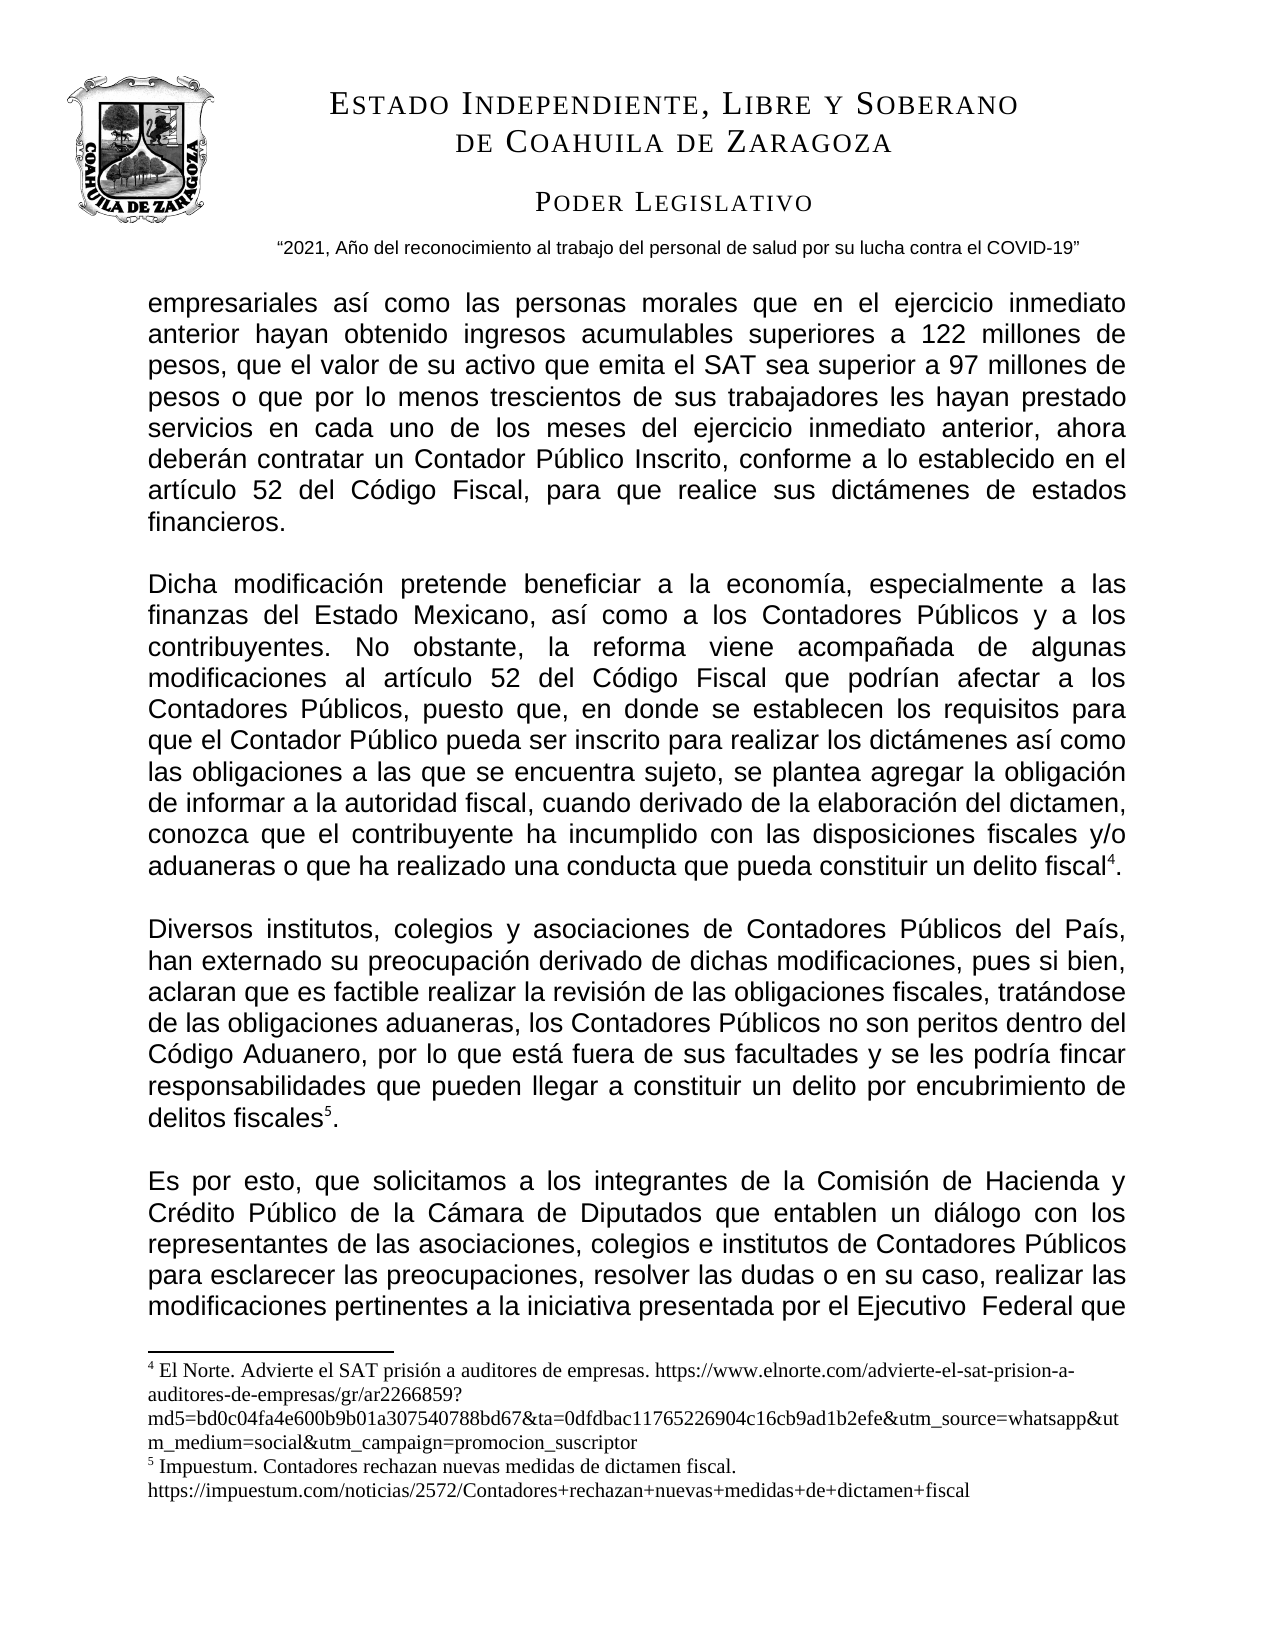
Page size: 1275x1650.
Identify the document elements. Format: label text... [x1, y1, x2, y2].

text Diversos institutos, colegios y asociaciones de Contadores Públicos del País, han externado su preocupación derivado de dichas modificaciones, pues si bien, aclaran que es factible realizar la revisión de las obligaciones fiscales, tratándose de las obligaciones aduaneras, los Contadores Públicos no son peritos dentro del Código Aduanero, por lo que está fuera de sus facultades y se les podría fincar responsabilidades que pueden llegar a constituir un delito por encubrimiento de delitos fiscales. [148, 913, 1127, 1134]
picture [66, 76, 215, 223]
text Dicha modificación pretende beneficiar a la economía, especialmente a las finanzas del Estado Mexicano, así como a los Contadores Públicos y a los contribuyentes. No obstante, la reforma viene acompañada de algunas modificaciones al artículo 52 del Código Fiscal que podrían afectar a los Contadores Públicos, puesto que, en donde se establecen los requisitos para que el Contador Público pueda ser inscrito para realizar los dictámenes así como las obligaciones a las que se encuentra sujeto, se plantea agregar la obligación de informar a la autoridad fiscal, cuando derivado de la elaboración del dictamen, conozca que el contribuyente ha incumplido con las disposiciones fiscales y/o aduaneras o que ha realizado una conducta que pueda constituir un delito fiscal. [148, 568, 1127, 882]
